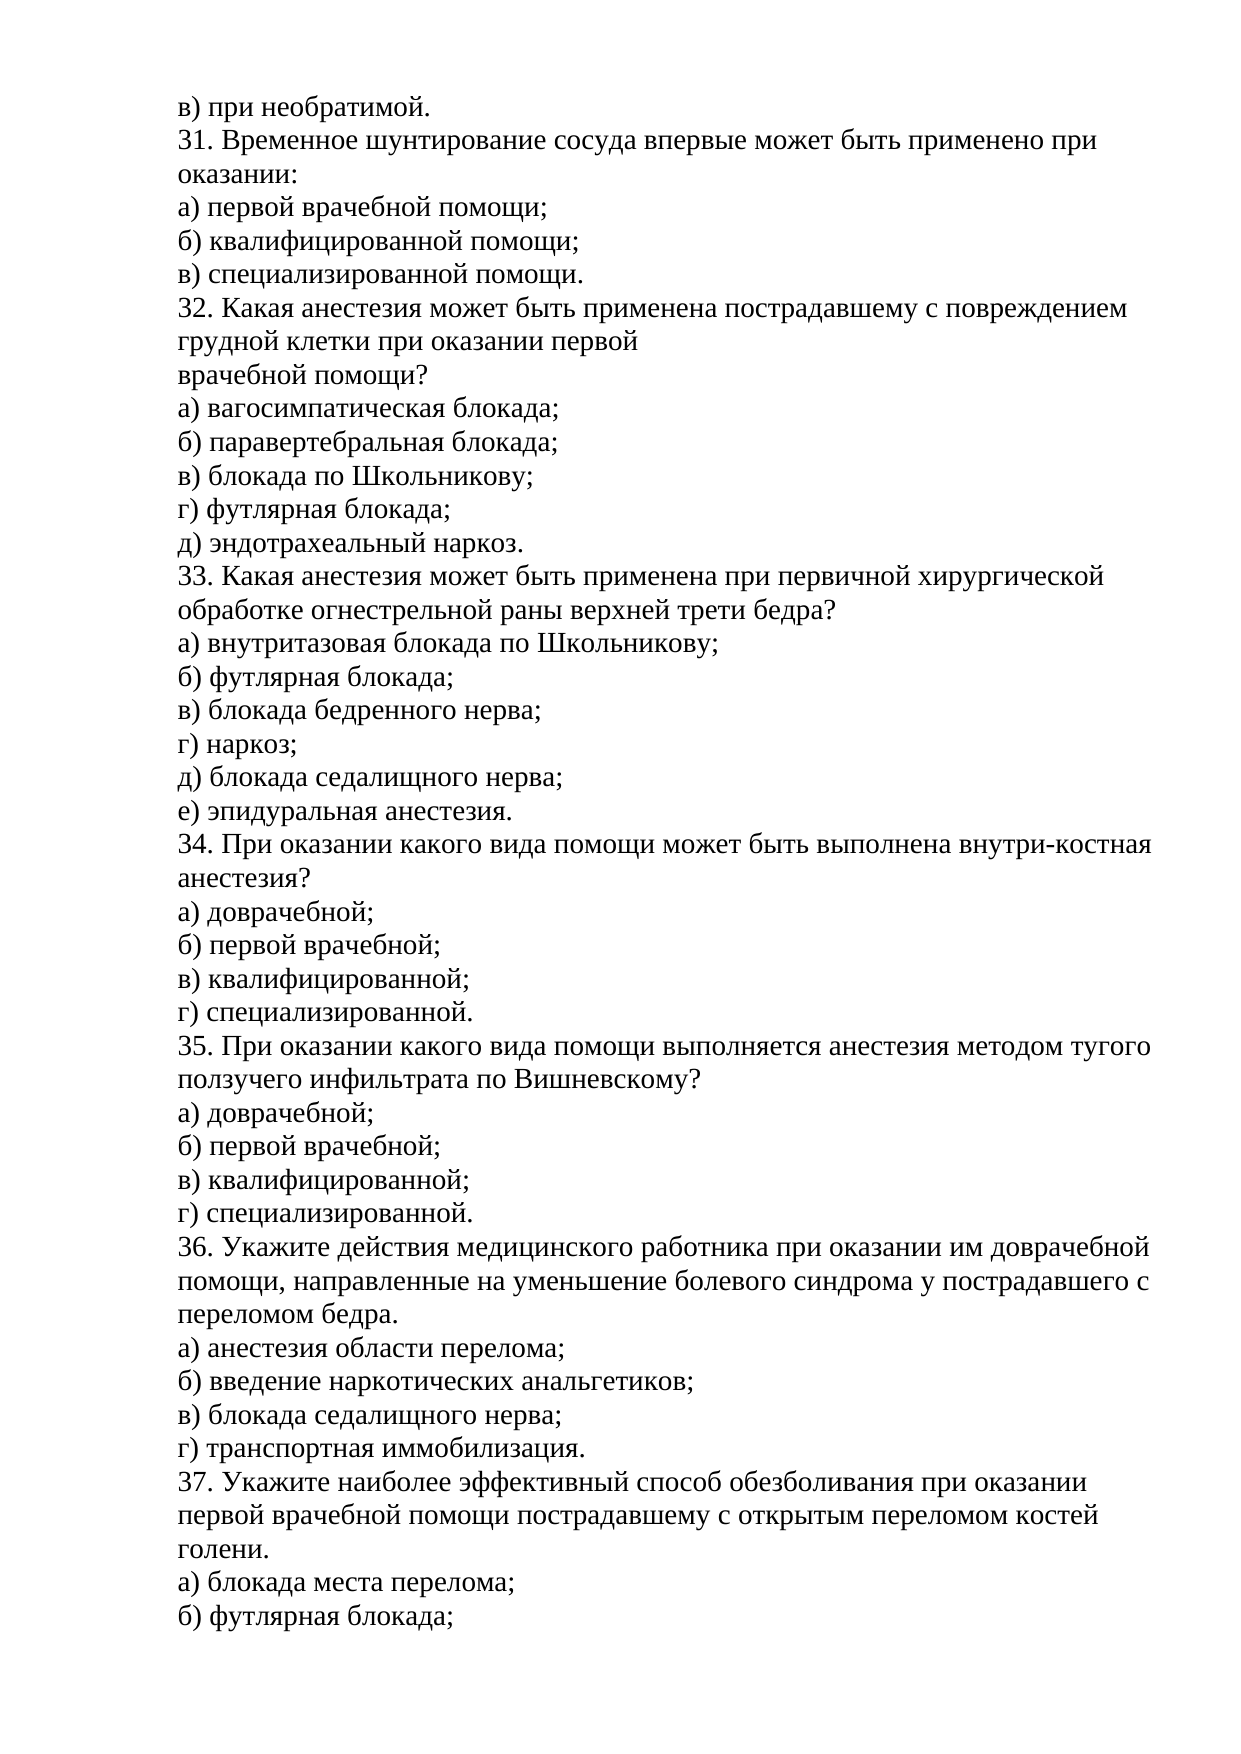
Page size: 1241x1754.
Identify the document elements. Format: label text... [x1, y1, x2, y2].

text в) квалифицированной; [177, 961, 1181, 994]
text 35. При оказании какого вида помощи выполняется анестезия методом тугого ползучего инфильтрата по Вишневскому? [177, 1028, 1181, 1095]
text б) первой врачебной; [177, 1128, 1181, 1162]
text д) эндотрахеальный наркоз. [177, 525, 1181, 558]
text г) наркоз; [177, 726, 1181, 759]
text г) транспортная иммобилизация. [177, 1430, 1181, 1464]
text в) блокада по Школьникову; [177, 458, 1181, 491]
text 31. Временное шунтирование сосуда впервые может быть применено при оказании: [177, 122, 1181, 189]
text г) специализированной. [177, 994, 1181, 1028]
text в) блокада седалищного нерва; [177, 1397, 1181, 1430]
text а) внутритазовая блокада по Школьникову; [177, 625, 1181, 659]
text в) при необратимой. [177, 89, 1181, 122]
text г) футлярная блокада; [177, 491, 1181, 525]
text в) квалифицированной; [177, 1162, 1181, 1196]
text 36. Укажите действия медицинского работника при оказании им доврачебной помощи, направленные на уменьшение болевого синдрома у пострадавшего с переломом бедра. [177, 1229, 1181, 1330]
text б) первой врачебной; [177, 927, 1181, 961]
text в) блокада бедренного нерва; [177, 692, 1181, 726]
text 33. Какая анестезия может быть применена при первичной хирургической обработке огнестрельной раны верхней трети бедра? [177, 558, 1181, 625]
text б) квалифицированной помощи; [177, 223, 1181, 256]
text г) специализированной. [177, 1196, 1181, 1229]
text д) блокада седалищного нерва; [177, 759, 1181, 793]
text б) паравертебральная блокада; [177, 424, 1181, 458]
text а) доврачебной; [177, 894, 1181, 927]
text а) вагосимпатическая блокада; [177, 391, 1181, 424]
text е) эпидуральная анестезия. [177, 793, 1181, 827]
text а) первой врачебной помощи; [177, 189, 1181, 223]
text врачебной помощи? [177, 357, 1181, 391]
text б) футлярная блокада; [177, 1598, 1181, 1632]
text 37. Укажите наиболее эффективный способ обезболивания при оказании первой врачебной помощи пострадавшему с открытым переломом костей голени. [177, 1464, 1181, 1564]
text б) введение наркотических анальгетиков; [177, 1363, 1181, 1397]
text а) блокада места перелома; [177, 1564, 1181, 1598]
text б) футлярная блокада; [177, 659, 1181, 692]
text в) специализированной помощи. [177, 256, 1181, 290]
text 32. Какая анестезия может быть применена пострадавшему с повреждением грудной клетки при оказании первой [177, 290, 1181, 357]
text а) анестезия области перелома; [177, 1330, 1181, 1363]
text 34. При оказании какого вида помощи может быть выполнена внутри-костная анестезия? [177, 827, 1181, 894]
text а) доврачебной; [177, 1095, 1181, 1128]
